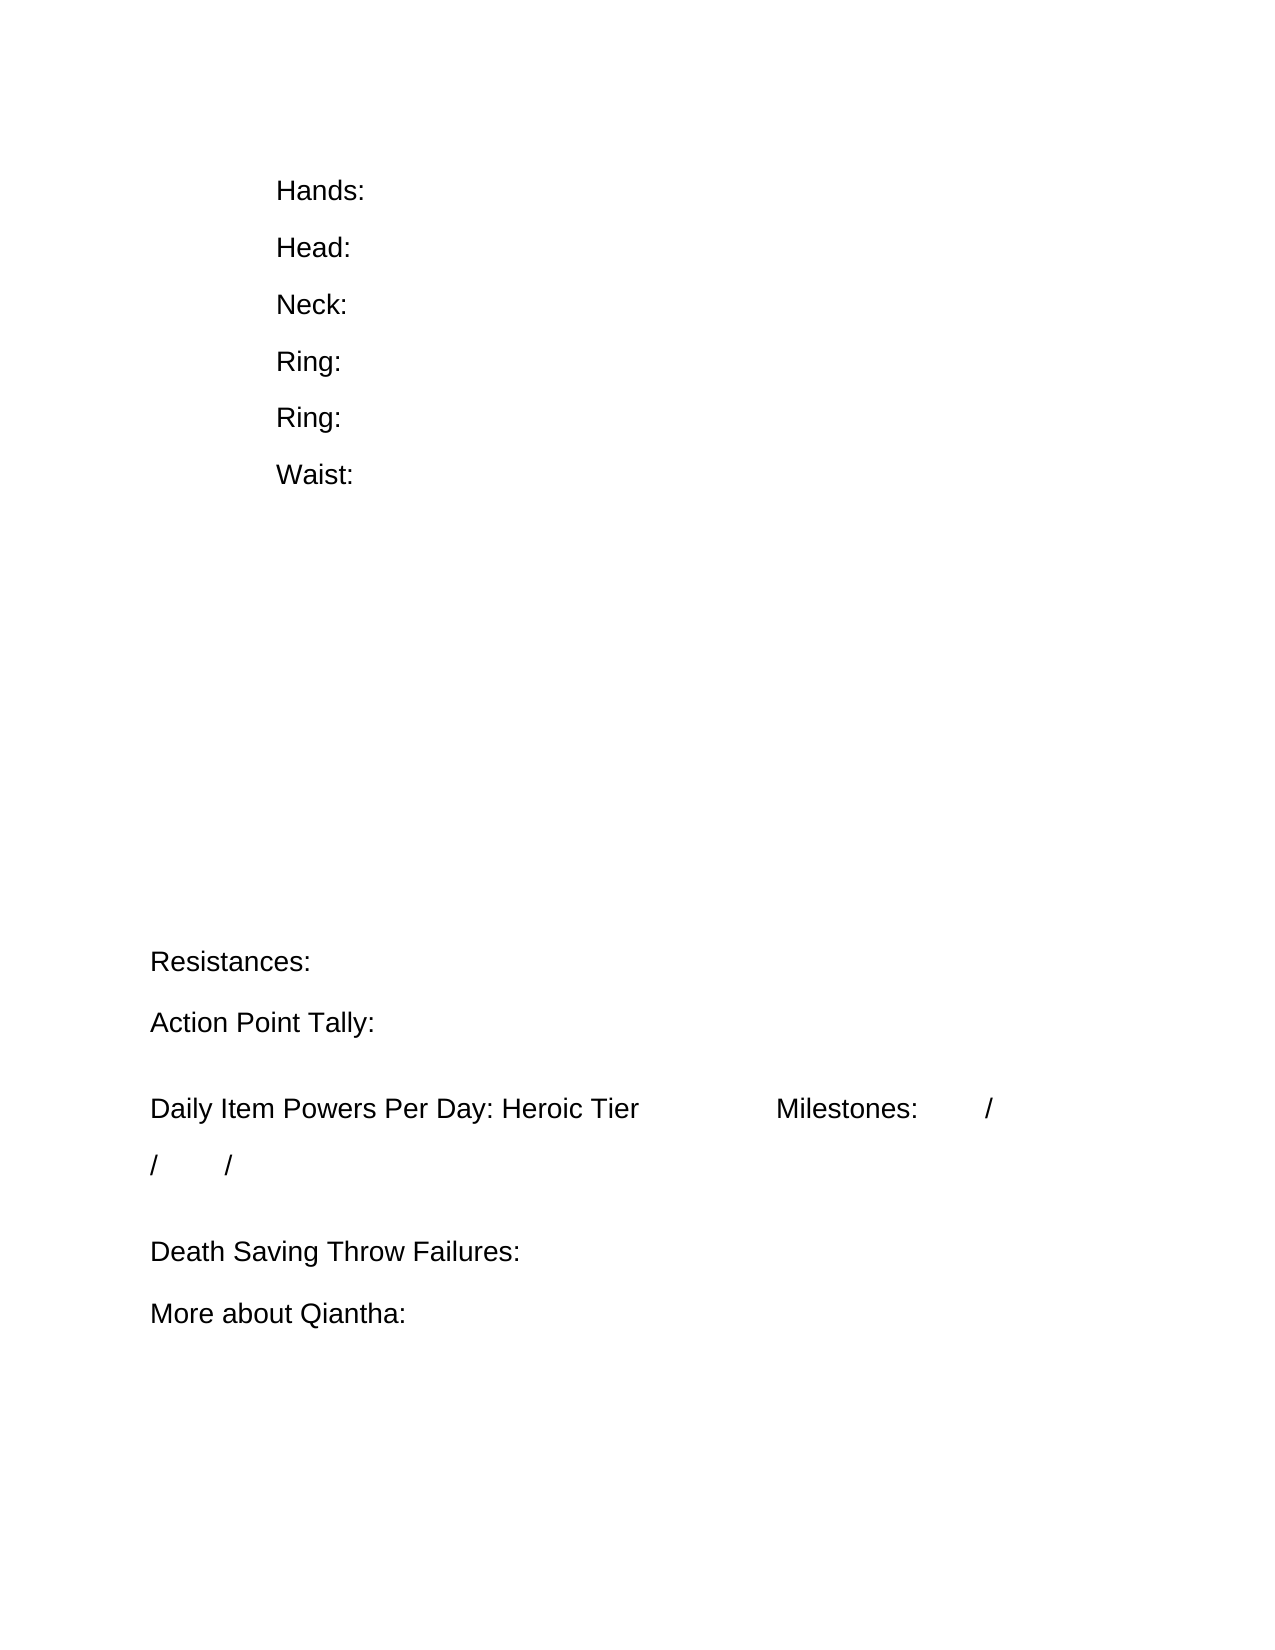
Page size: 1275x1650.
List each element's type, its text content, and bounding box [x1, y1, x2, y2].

text Action Point Tally: [150, 1006, 1125, 1039]
text More about Qiantha: [150, 1297, 1125, 1329]
text Resistances: [150, 945, 1125, 977]
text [225, 150, 1125, 945]
text Death Saving Throw Failures: [150, 1211, 1125, 1267]
text Daily Item Powers Per Day: Heroic Tier Milestones: / / / [150, 1068, 1125, 1181]
